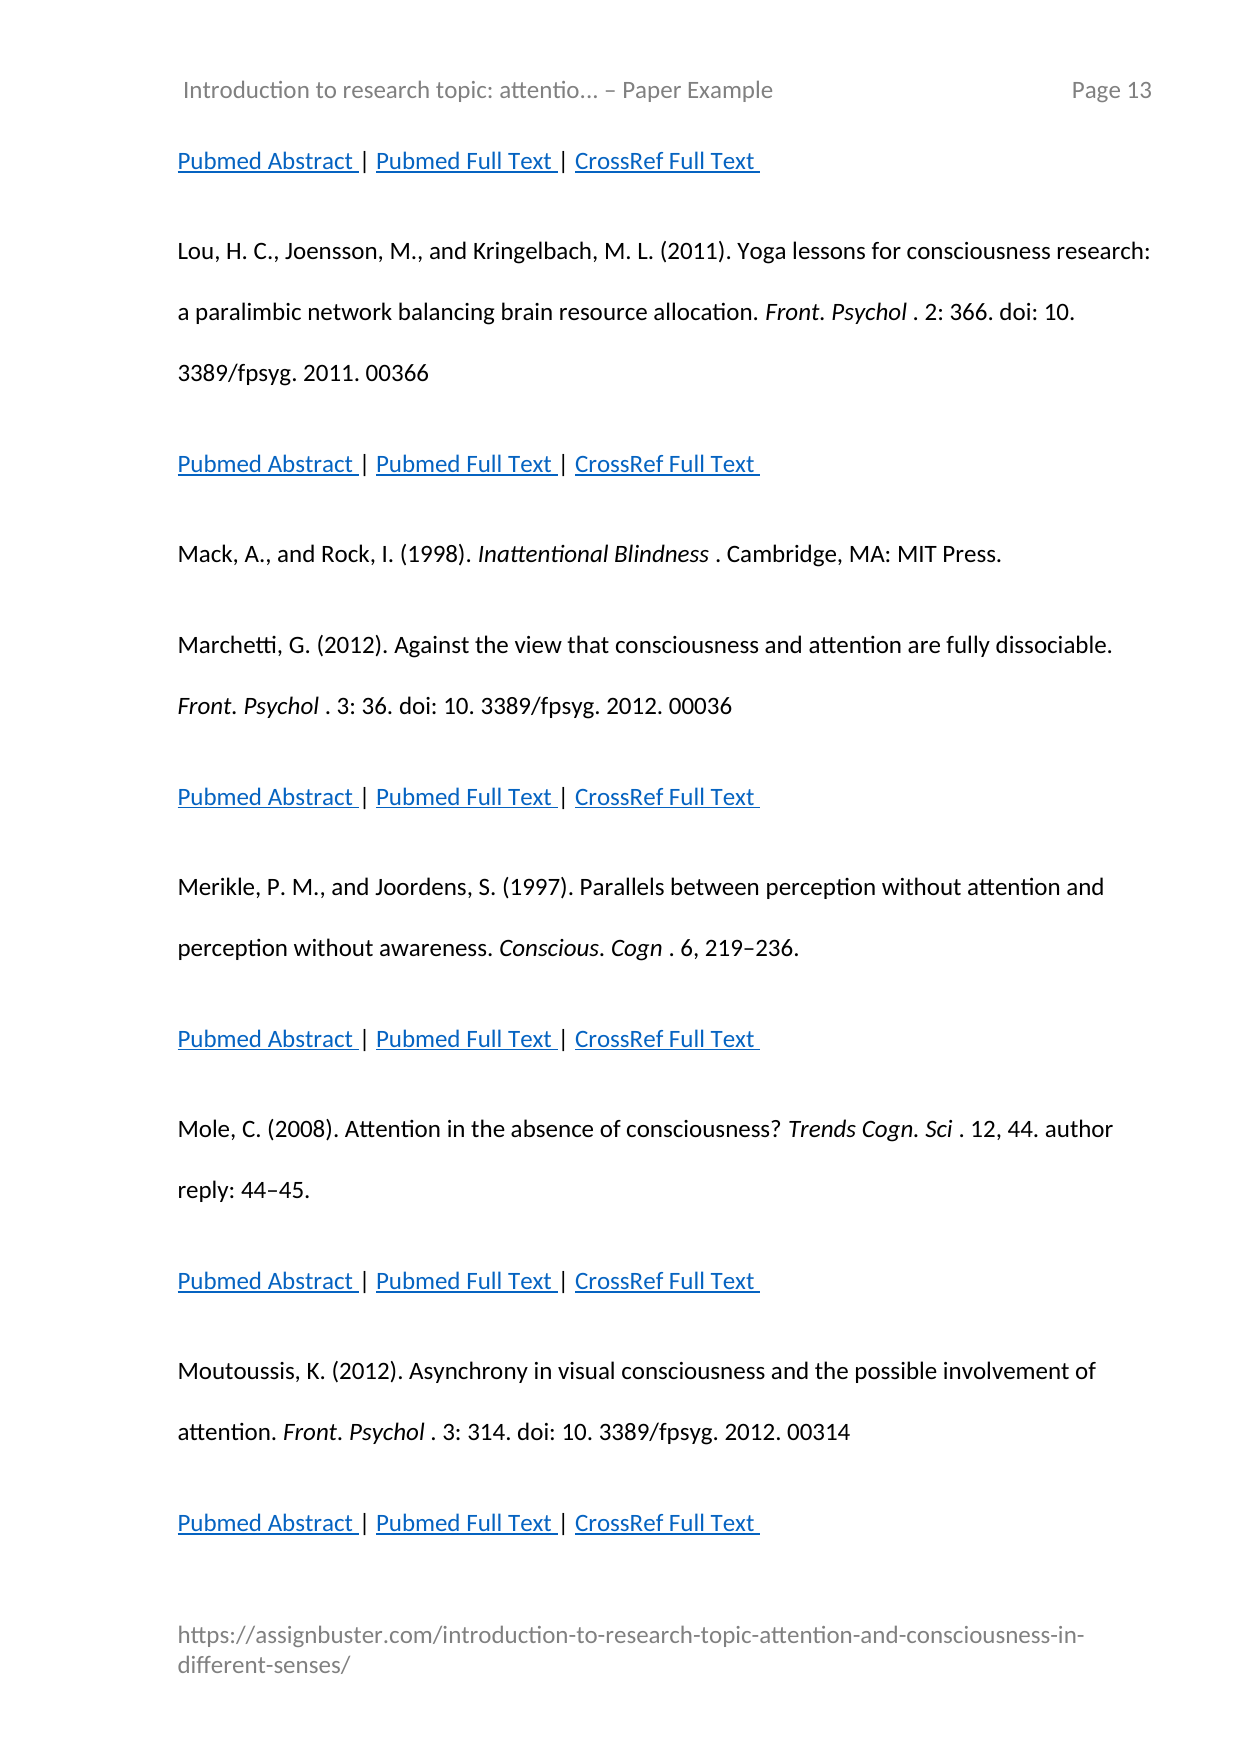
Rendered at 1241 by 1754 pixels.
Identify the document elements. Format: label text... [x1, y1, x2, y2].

text Mole, C. (2008). Attention in the absence of consciousness? Trends Cogn. Sci . 12, 44. author reply: 44–45. [177, 1113, 1152, 1205]
text Merikle, P. M., and Joordens, S. (1997). Parallels between perception without attention and perception without awareness. Conscious. Cogn . 6, 219–236. [177, 871, 1152, 963]
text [177, 1507, 1152, 1537]
text Lou, H. C., Joensson, M., and Kringelbach, M. L. (2011). Yoga lessons for consciousness research: a paralimbic network balancing brain resource allocation. Front. Psychol . 2: 366. doi: 10. 3389/fpsyg. 2011. 00366 [177, 236, 1152, 388]
text Pubmed Abstract | Pubmed Full Text | CrossRef Full Text [177, 781, 1152, 811]
text Pubmed Abstract | Pubmed Full Text | CrossRef Full Text [177, 1265, 1152, 1295]
text Pubmed Abstract | Pubmed Full Text | CrossRef Full Text [177, 448, 1152, 479]
text Mack, A., and Rock, I. (1998). Inattentional Blindness . Cambridge, MA: MIT Press. [177, 539, 1152, 569]
text Pubmed Abstract | Pubmed Full Text | CrossRef Full Text [177, 1023, 1152, 1053]
text Marchetti, G. (2012). Against the view that consciousness and attention are fully dissociable. Front. Psychol . 3: 36. doi: 10. 3389/fpsyg. 2012. 00036 [177, 629, 1152, 721]
text Pubmed Abstract | Pubmed Full Text | CrossRef Full Text [177, 145, 1152, 176]
text Moutoussis, K. (2012). Asynchrony in visual consciousness and the possible involvement of attention. Front. Psychol . 3: 314. doi: 10. 3389/fpsyg. 2012. 00314 [177, 1355, 1152, 1447]
